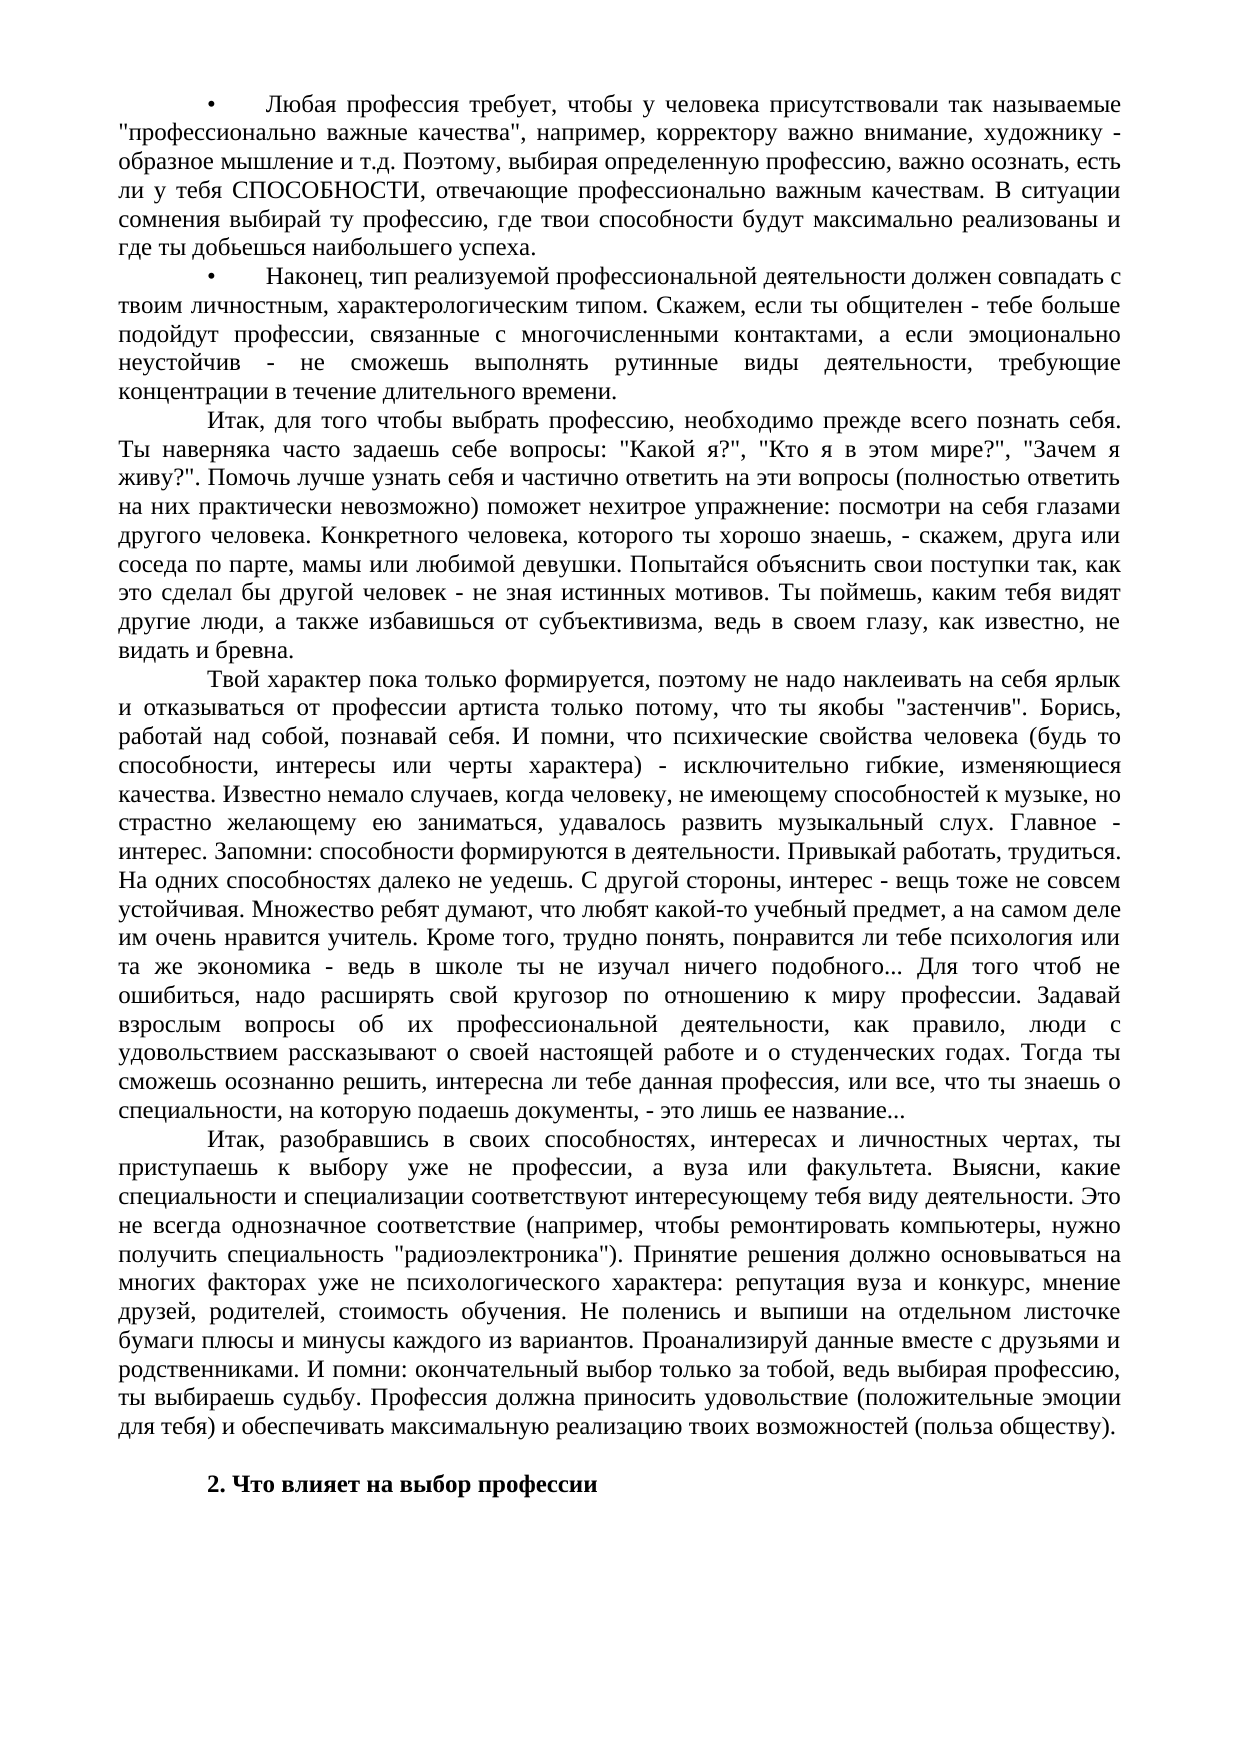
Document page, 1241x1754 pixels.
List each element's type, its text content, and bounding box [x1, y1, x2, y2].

text Твой характер пока только формируется, поэтому не надо наклеивать на себя ярлык и отказываться от профессии артиста только потому, что ты якобы "застенчив". Борись, работай над собой, познавай себя. И помни, что психические свойства человека (будь то способности, интересы или черты характера) - исключительно гибкие, изменяющиеся качества. Известно немало случаев, когда человеку, не имеющему способностей к музыке, но страстно желающему ею заниматься, удавалось развить музыкальный слух. Главное - интерес. Запомни: способности формируются в деятельности. Привыкай работать, трудиться. На одних способностях далеко не уедешь. С другой стороны, интерес - вещь тоже не совсем устойчивая. Множество ребят думают, что любят какой-то учебный предмет, а на самом деле им очень нравится учитель. Кроме того, трудно понять, понравится ли тебе психология или та же экономика - ведь в школе ты не изучал ничего подобного... Для того чтоб не ошибиться, надо расширять свой кругозор по отношению к миру профессии. Задавай взрослым вопросы об их профессиональной деятельности, как правило, люди с удовольствием рассказывают о своей настоящей работе и о студенческих годах. Тогда ты сможешь осознанно решить, интересна ли тебе данная профессия, или все, что ты знаешь о специальности, на которую подаешь документы, - это лишь ее название... [118, 664, 1122, 1124]
text Итак, разобравшись в своих способностях, интересах и личностных чертах, ты приступаешь к выбору уже не профессии, а вуза или факультета. Выясни, какие специальности и специализации соответствуют интересующему тебя виду деятельности. Это не всегда однозначное соответствие (например, чтобы ремонтировать компьютеры, нужно получить специальность "радиоэлектроника"). Принятие решения должно основываться на многих факторах уже не психологического характера: репутация вуза и конкурс, мнение друзей, родителей, стоимость обучения. Не поленись и выпиши на отдельном листочке бумаги плюсы и минусы каждого из вариантов. Проанализируй данные вместе с друзьями и родственниками. И помни: окончательный выбор только за тобой, ведь выбирая профессию, ты выбираешь судьбу. Профессия должна приносить удовольствие (положительные эмоции для тебя) и обеспечивать максимальную реализацию твоих возможностей (польза обществу). [118, 1124, 1122, 1440]
text 2. Что влияет на выбор профессии [118, 1469, 1122, 1497]
text • Любая профессия требует, чтобы у человека присутствовали так называемые "профессионально важные качества", например, корректору важно внимание, художнику - образное мышление и т.д. Поэтому, выбирая определенную профессию, важно осознать, есть ли у тебя СПОСОБНОСТИ, отвечающие профессионально важным качествам. В ситуации сомнения выбирай ту профессию, где твои способности будут максимально реализованы и где ты добьешься наибольшего успеха. [118, 89, 1122, 261]
text Итак, для того чтобы выбрать профессию, необходимо прежде всего познать себя. Ты наверняка часто задаешь себе вопросы: "Какой я?", "Кто я в этом мире?", "Зачем я живу?". Помочь лучше узнать себя и частично ответить на эти вопросы (полностью ответить на них практически невозможно) поможет нехитрое упражнение: посмотри на себя глазами другого человека. Конкретного человека, которого ты хорошо знаешь, - скажем, друга или соседа по парте, мамы или любимой девушки. Попытайся объяснить свои поступки так, как это сделал бы другой человек - не зная истинных мотивов. Ты поймешь, каким тебя видят другие люди, а также избавишься от субъективизма, ведь в своем глазу, как известно, не видать и бревна. [118, 405, 1122, 664]
text • Наконец, тип реализуемой профессиональной деятельности должен совпадать с твоим личностным, характерологическим типом. Скажем, если ты общителен - тебе больше подойдут профессии, связанные с многочисленными контактами, а если эмоционально неустойчив - не сможешь выполнять рутинные виды деятельности, требующие концентрации в течение длительного времени. [118, 261, 1122, 405]
